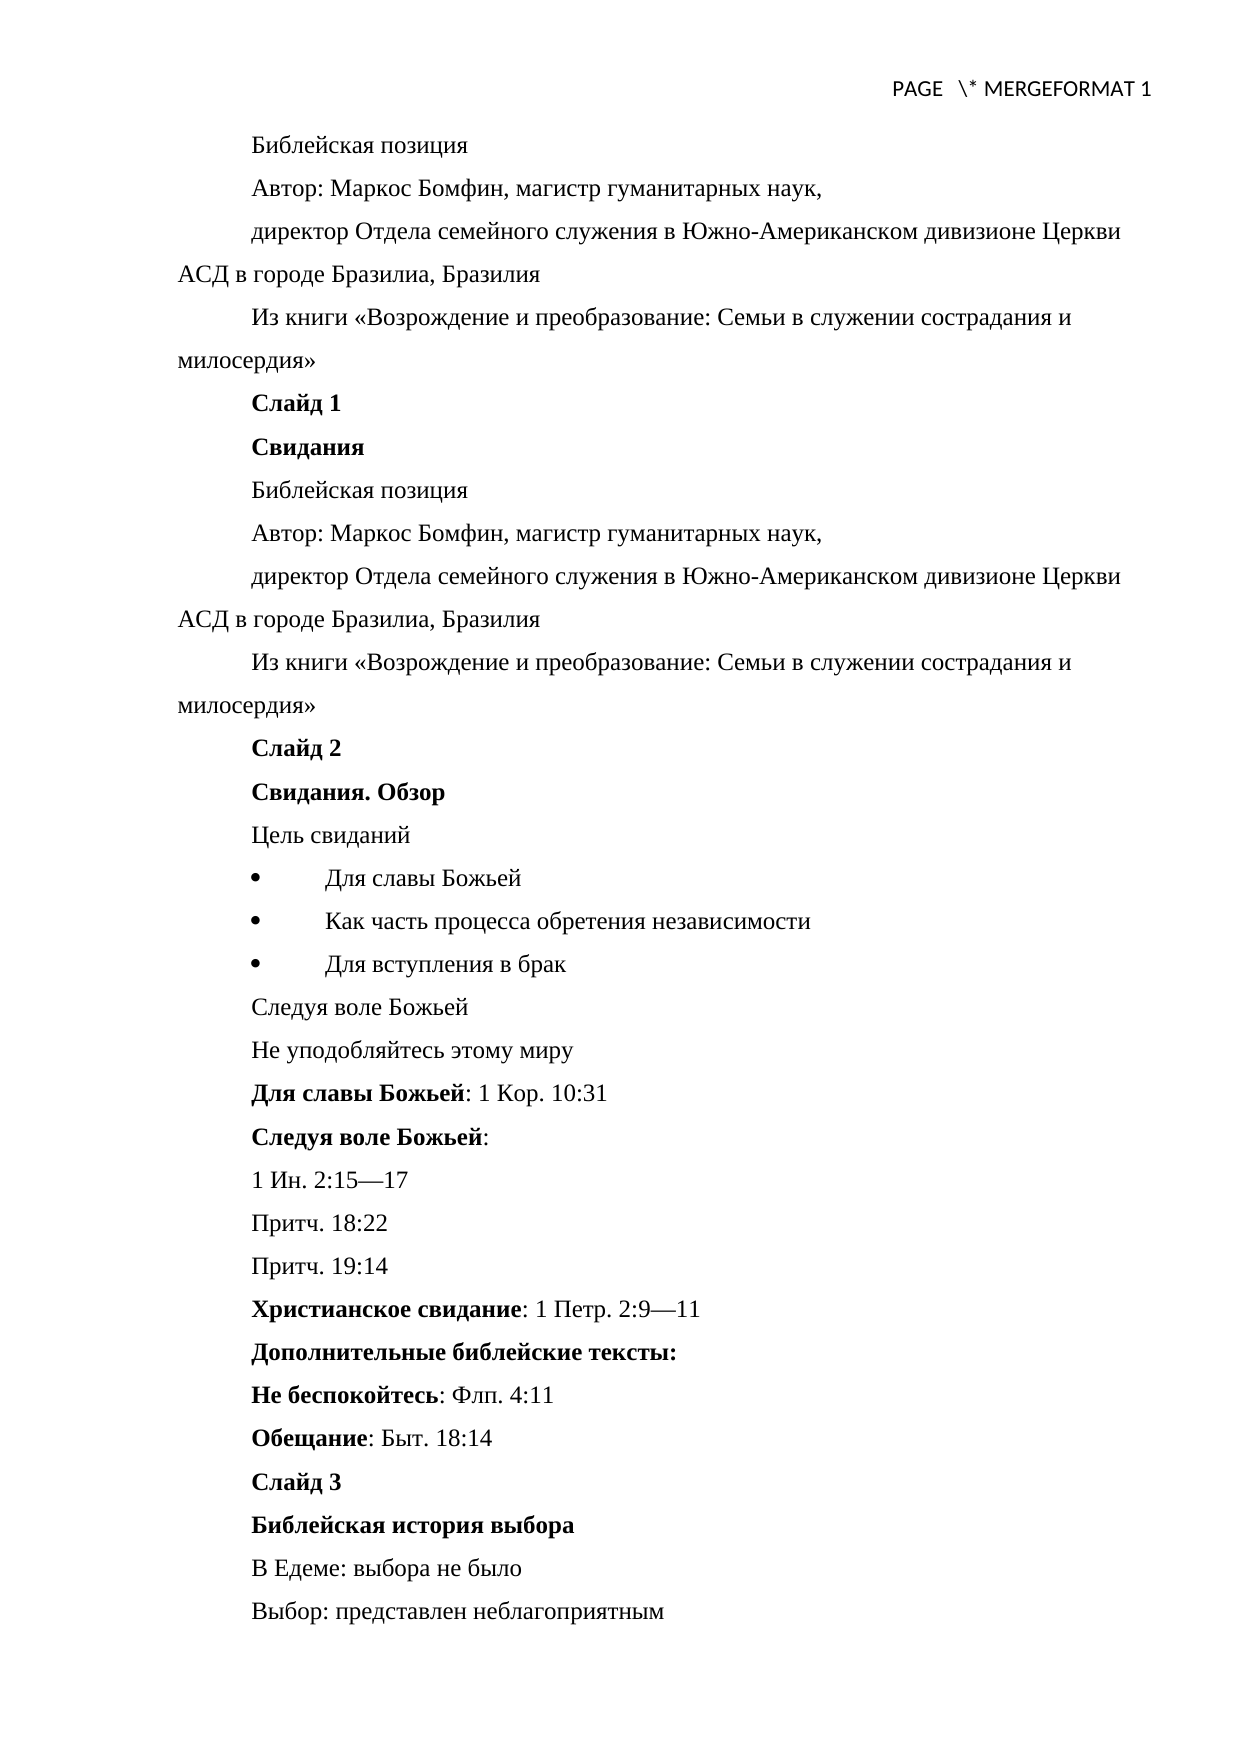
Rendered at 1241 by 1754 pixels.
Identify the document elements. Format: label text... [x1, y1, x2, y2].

list Для вступления в брак [177, 949, 1152, 978]
text Автор: Маркос Бомфин, магистр гуманитарных наук, [177, 518, 1152, 547]
text Автор: Маркос Бомфин, магистр гуманитарных наук, [177, 173, 1152, 202]
text Библейская позиция [177, 130, 1152, 158]
text Притч. 19:14 [177, 1251, 1152, 1280]
text Библейская позиция [177, 475, 1152, 503]
text Из книги «Возрождение и преобразование: Семьи в служении сострадания и милосердия» [177, 647, 1152, 719]
text Следуя воле Божьей [177, 992, 1152, 1021]
text В Едеме: выбора не было [177, 1553, 1152, 1582]
text Обещание: Быт. 18:14 [177, 1423, 1152, 1452]
text Притч. 18:22 [177, 1208, 1152, 1237]
text 1 Ин. 2:15—17 [177, 1165, 1152, 1193]
text Дополнительные библейские тексты: [177, 1337, 1152, 1366]
text директор Отдела семейного служения в Южно-Американском дивизионе Церкви АСД в городе Бразилиа, Бразилия [177, 561, 1152, 633]
text Из книги «Возрождение и преобразование: Семьи в служении сострадания и милосердия» [177, 302, 1152, 374]
text Слайд 1 [177, 388, 1152, 417]
text Слайд 3 [177, 1467, 1152, 1495]
list Для славы Божьей [177, 863, 1152, 892]
text Для славы Божьей: 1 Кор. 10:31 [177, 1078, 1152, 1107]
text Не беспокойтесь: Флп. 4:11 [177, 1380, 1152, 1409]
list Как часть процесса обретения независимости [177, 906, 1152, 935]
text Свидания [177, 432, 1152, 460]
text Не уподобляйтесь этому миру [177, 1035, 1152, 1064]
text Выбор: представлен неблагоприятным [177, 1596, 1152, 1625]
text Свидания. Обзор [177, 777, 1152, 805]
text Христианское свидание: 1 Петр. 2:9—11 [177, 1294, 1152, 1323]
text директор Отдела семейного служения в Южно-Американском дивизионе Церкви АСД в городе Бразилиа, Бразилия [177, 216, 1152, 288]
text Слайд 2 [177, 733, 1152, 762]
text Цель свиданий [177, 820, 1152, 848]
text Следуя воле Божьей: [177, 1122, 1152, 1150]
text Библейская история выбора [177, 1510, 1152, 1538]
